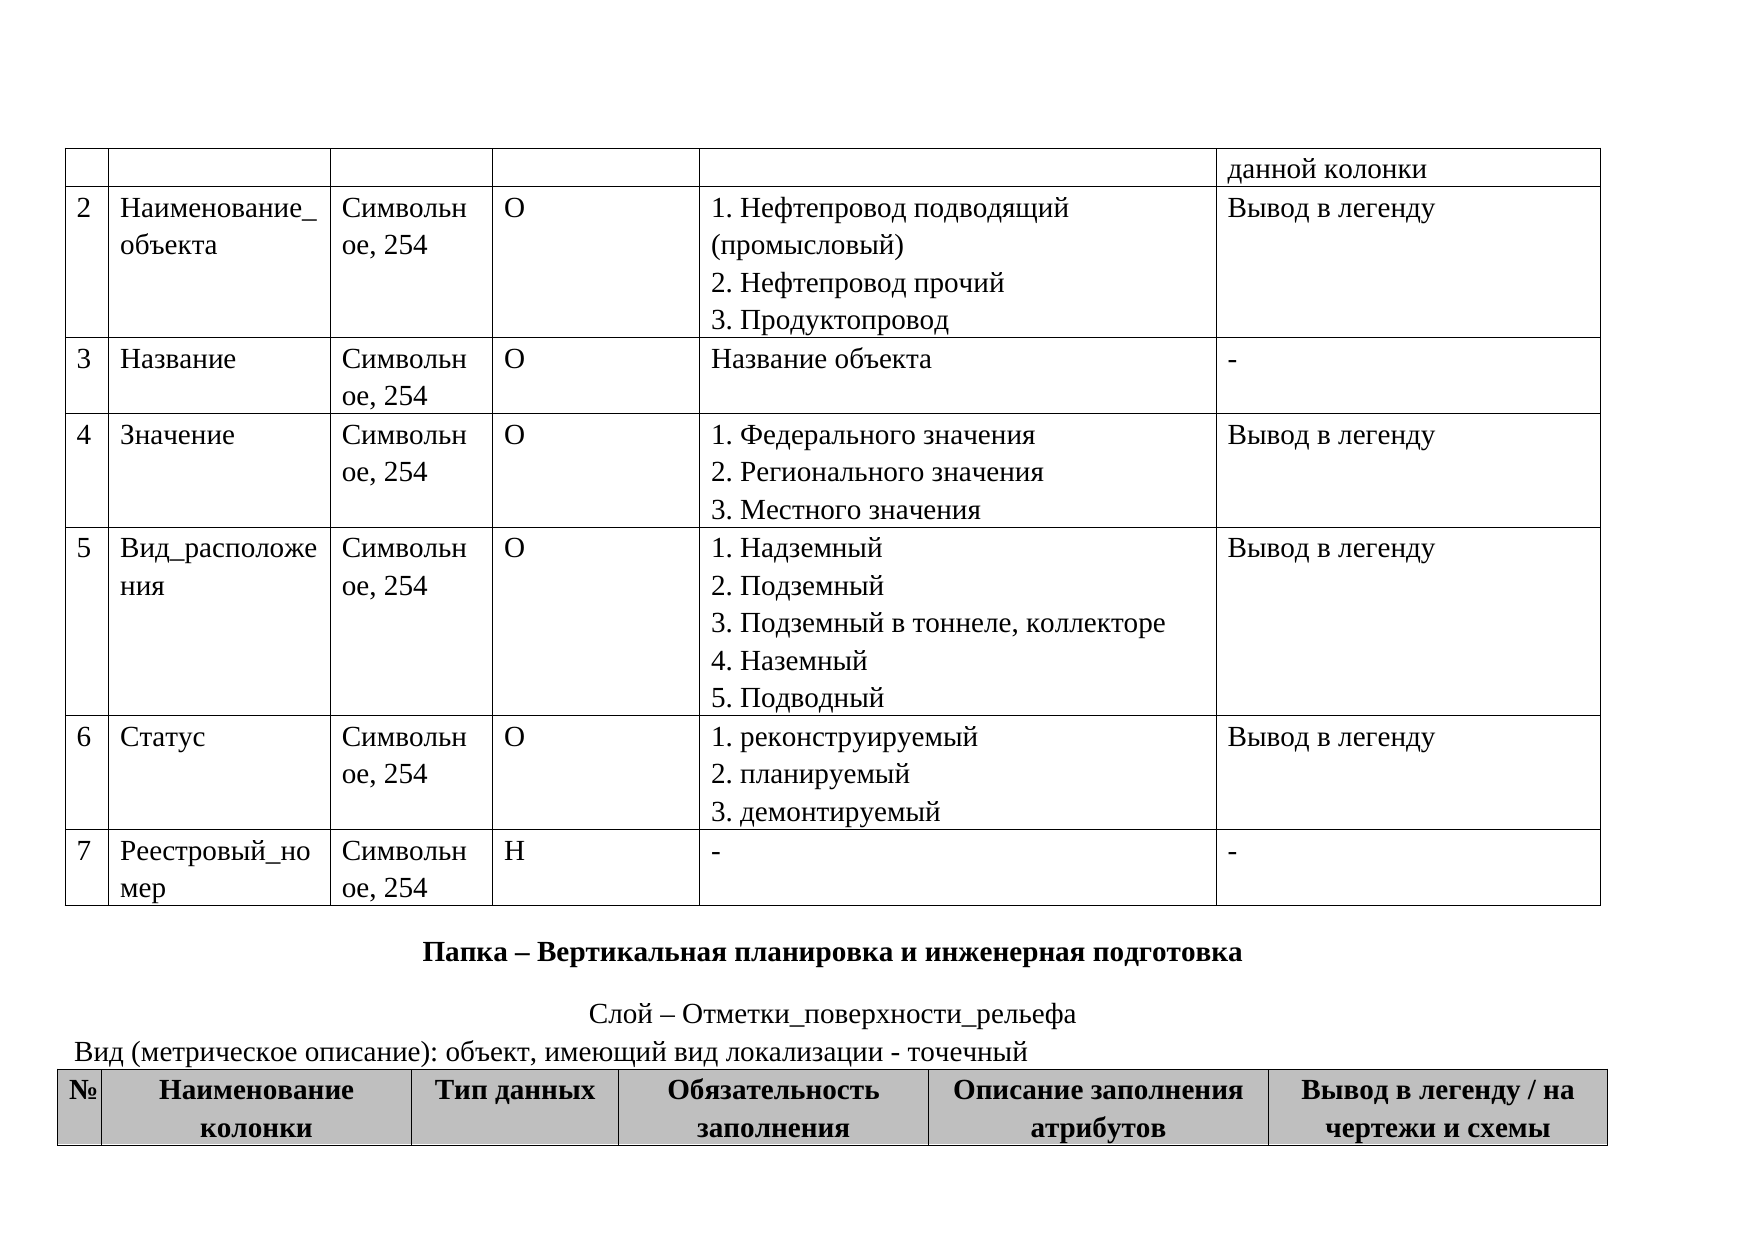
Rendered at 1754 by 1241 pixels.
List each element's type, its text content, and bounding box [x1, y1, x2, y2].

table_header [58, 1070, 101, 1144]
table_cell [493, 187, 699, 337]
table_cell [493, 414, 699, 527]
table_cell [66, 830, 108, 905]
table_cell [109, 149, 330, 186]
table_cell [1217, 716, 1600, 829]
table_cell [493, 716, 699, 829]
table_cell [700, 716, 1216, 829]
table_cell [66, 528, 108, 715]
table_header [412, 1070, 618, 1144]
text Папка – Вертикальная планировка и инженерная подготовка [29, 931, 1636, 968]
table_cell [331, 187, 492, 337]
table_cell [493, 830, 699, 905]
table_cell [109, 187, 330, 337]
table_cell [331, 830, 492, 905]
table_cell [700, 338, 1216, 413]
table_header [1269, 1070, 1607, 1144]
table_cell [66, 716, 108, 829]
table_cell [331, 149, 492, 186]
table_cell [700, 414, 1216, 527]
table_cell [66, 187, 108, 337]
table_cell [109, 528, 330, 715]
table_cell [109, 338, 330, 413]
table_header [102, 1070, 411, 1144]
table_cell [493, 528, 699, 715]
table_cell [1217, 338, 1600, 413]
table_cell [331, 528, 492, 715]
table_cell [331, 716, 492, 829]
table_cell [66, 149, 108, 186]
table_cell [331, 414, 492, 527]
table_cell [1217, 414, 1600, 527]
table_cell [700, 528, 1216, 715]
text Вид (метрическое описание): объект, имеющий вид локализации - точечный [74, 1031, 1636, 1068]
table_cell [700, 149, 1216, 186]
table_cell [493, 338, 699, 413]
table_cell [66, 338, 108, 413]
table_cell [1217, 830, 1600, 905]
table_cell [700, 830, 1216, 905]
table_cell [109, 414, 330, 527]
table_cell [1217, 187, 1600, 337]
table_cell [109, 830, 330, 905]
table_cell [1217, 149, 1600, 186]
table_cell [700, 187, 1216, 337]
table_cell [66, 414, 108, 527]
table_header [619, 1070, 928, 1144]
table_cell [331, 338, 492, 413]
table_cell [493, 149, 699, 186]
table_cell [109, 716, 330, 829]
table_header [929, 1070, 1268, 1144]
text Слой – Отметки_поверхности_рельефа [29, 993, 1636, 1031]
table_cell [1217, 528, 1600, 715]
